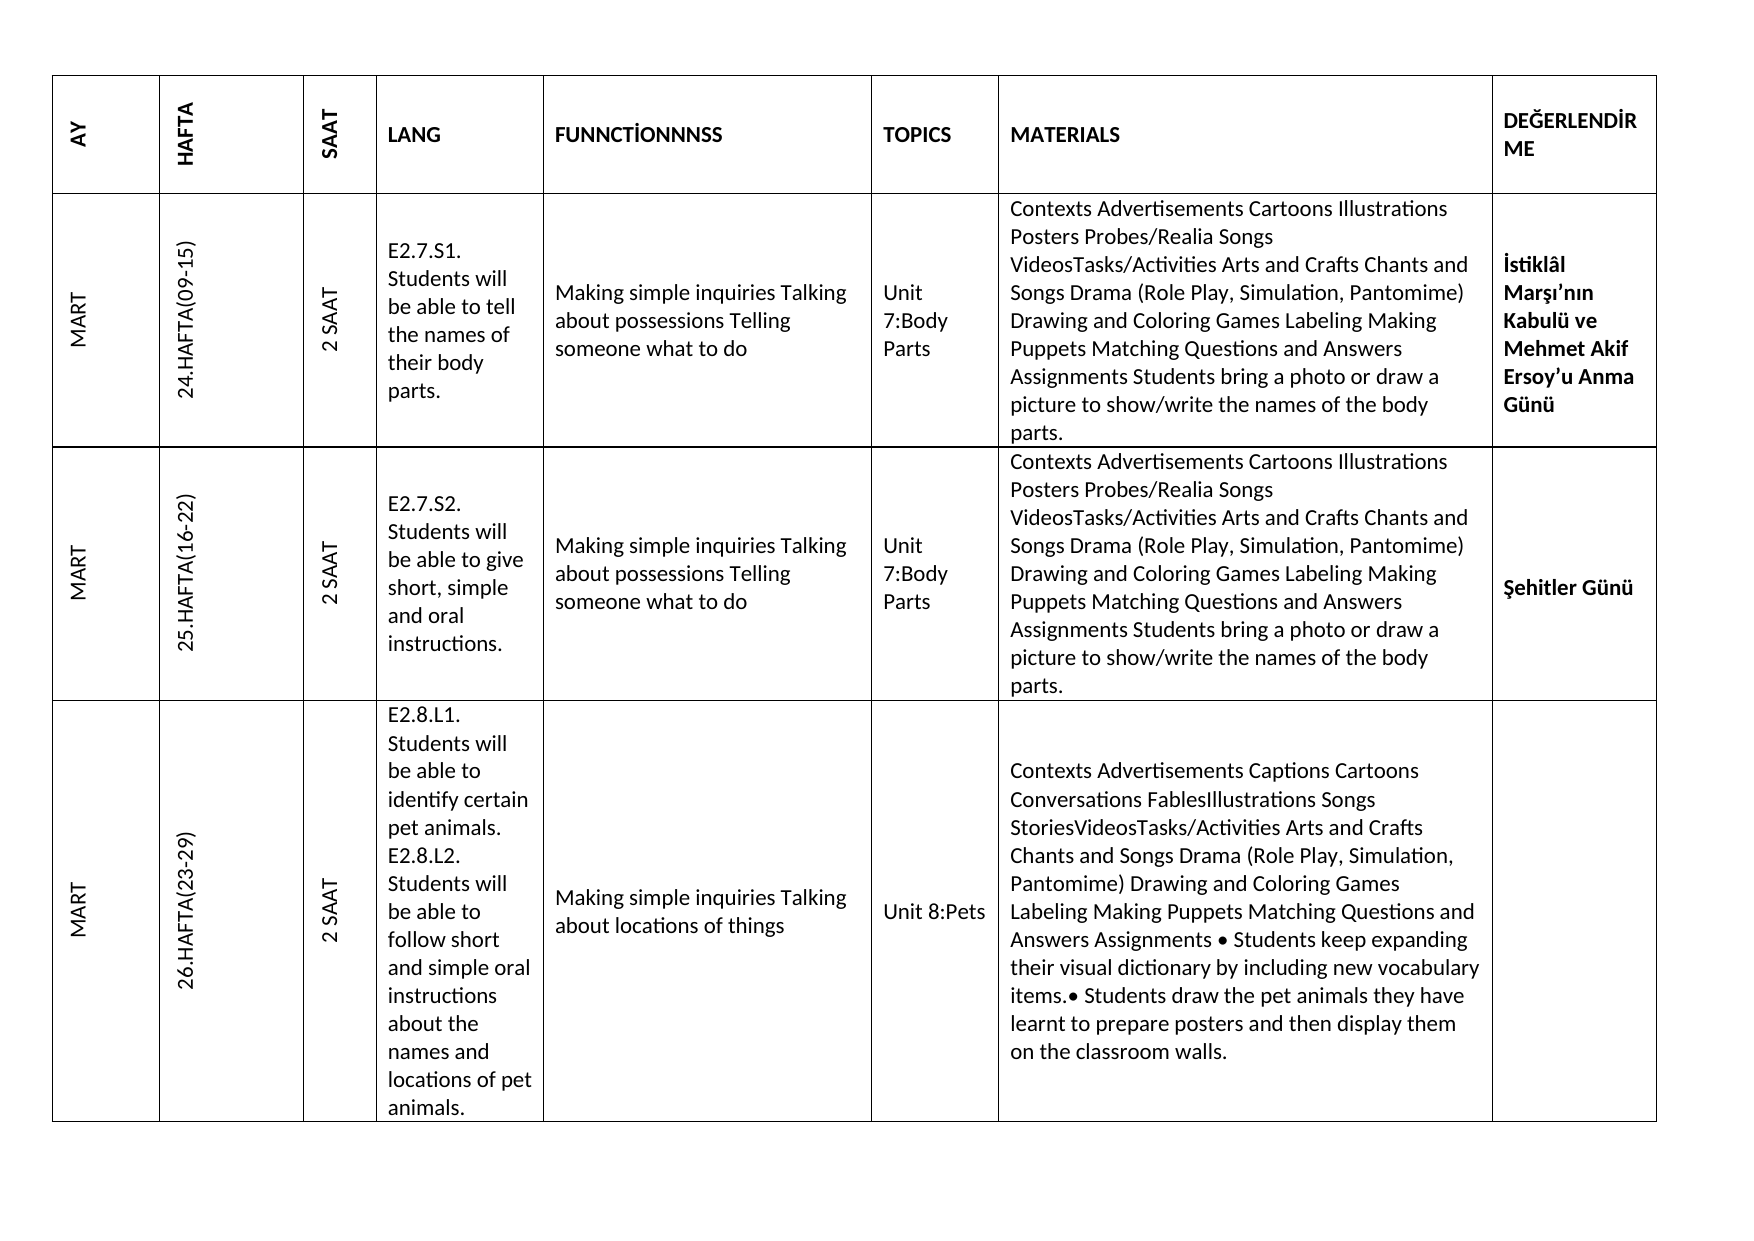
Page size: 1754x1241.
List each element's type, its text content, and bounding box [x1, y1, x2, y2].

table_cell E2.8.L1. Students will be able to identify certain pet animals. E2.8.L2. Students will be able to follow short and simple oral instructions about the names and locations of pet animals. [377, 701, 543, 1121]
table_cell 2 SAAT [304, 448, 376, 699]
table_cell E2.7.S2. Students will be able to give short, simple and oral instructions. [377, 448, 543, 699]
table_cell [544, 194, 871, 446]
table_header TOPICS [872, 76, 998, 193]
table_cell İstiklâl Marşı’nın Kabulü ve Mehmet Akif Ersoy’u Anma Günü [1493, 194, 1656, 446]
table_header MATERIALS [999, 76, 1492, 193]
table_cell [999, 701, 1492, 1121]
table_header HAFTA [160, 76, 303, 193]
table_cell [1493, 701, 1656, 1121]
table_cell 26.HAFTA(23-29) [160, 701, 303, 1121]
table_header LANG [377, 76, 543, 193]
table_cell 25.HAFTA(16-22) [160, 448, 303, 699]
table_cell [544, 701, 871, 1121]
table_cell Şehitler Günü [1493, 448, 1656, 699]
table_header AY [53, 76, 159, 193]
table_cell MART [53, 701, 159, 1121]
table_cell MART [53, 448, 159, 699]
table_cell E2.7.S1. Students will be able to tell the names of their body parts. [377, 194, 543, 446]
table_cell Unit 7:Body Parts [872, 448, 998, 699]
table_cell MART [53, 194, 159, 446]
table_cell 2 SAAT [304, 194, 376, 446]
table_cell Unit 7:Body Parts [872, 194, 998, 446]
table_header DEĞERLENDİRME [1493, 76, 1656, 193]
table_cell 24.HAFTA(09-15) [160, 194, 303, 446]
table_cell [999, 194, 1492, 446]
table_cell 2 SAAT [304, 701, 376, 1121]
table_header FUNNCTİONNNSS [544, 76, 871, 193]
table_cell Making simple inquiries Talking about possessions Telling someone what to do [544, 448, 871, 699]
table_cell Unit 8:Pets [872, 701, 998, 1121]
table_header SAAT [304, 76, 376, 193]
